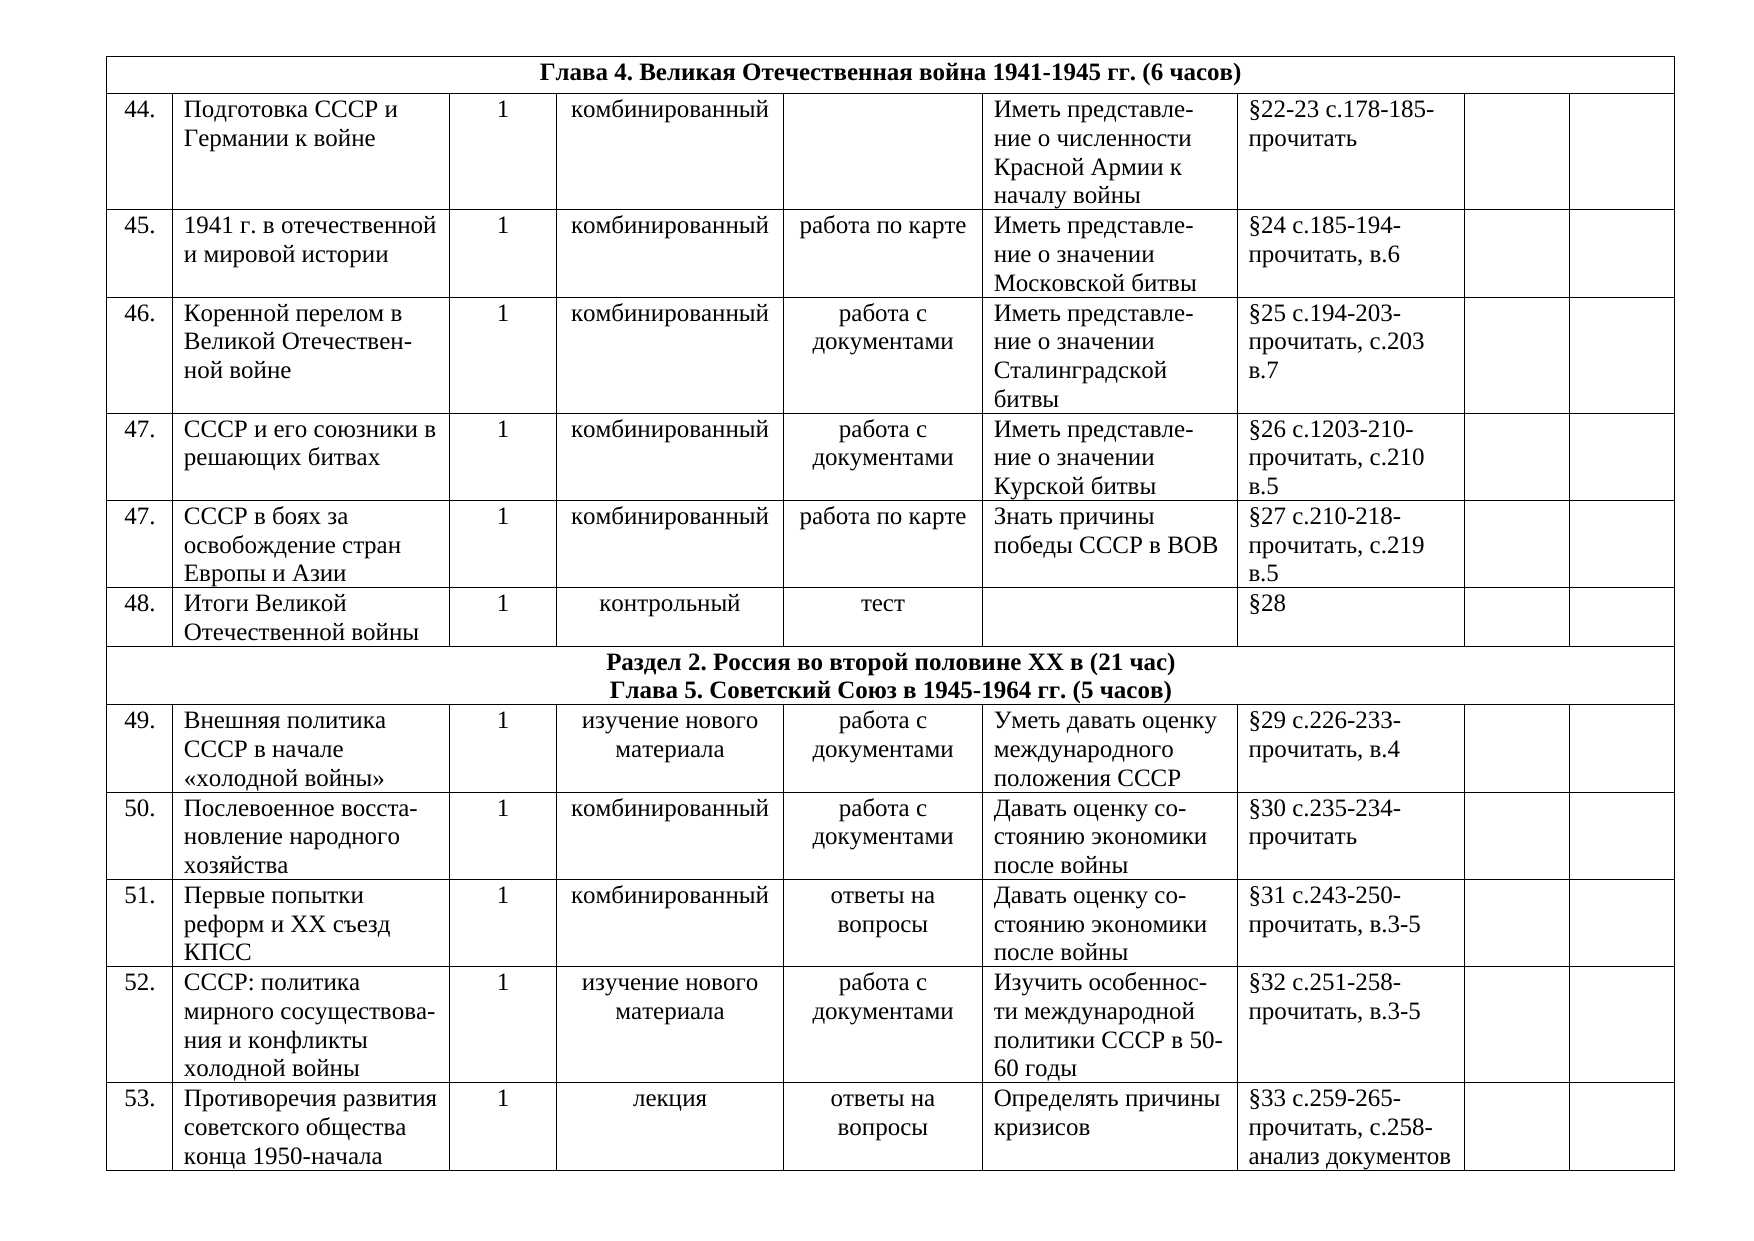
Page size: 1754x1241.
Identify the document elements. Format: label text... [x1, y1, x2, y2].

table_cell Подготовка СССР и Германии к войне [173, 94, 449, 209]
table_cell работа по карте [784, 501, 982, 587]
table_cell 52. [107, 967, 172, 1082]
table_cell §32 с.251-258- прочитать, в.3-5 [1238, 967, 1464, 1082]
table_cell [1465, 414, 1569, 500]
table_cell 53. [107, 1083, 172, 1169]
table_cell [1570, 880, 1674, 966]
table_cell комбинированный [557, 210, 783, 297]
table_cell [1465, 880, 1569, 966]
table_cell СССР: политика мирного сосуществова-ния и конфликты холодной войны [173, 967, 449, 1082]
table_cell [1465, 793, 1569, 879]
table_cell Уметь давать оценку международного положения СССР [983, 705, 1237, 792]
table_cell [173, 1083, 449, 1169]
table_cell §29 с.226-233-прочитать, в.4 [1238, 705, 1464, 792]
table_cell [1570, 793, 1674, 879]
table_cell [983, 588, 1237, 646]
table_cell Глава 4. Великая Отечественная война 1941-1945 гг. (6 часов) [107, 57, 1674, 93]
table_cell [1570, 414, 1674, 500]
table_cell СССР в боях за освобождение стран Европы и Азии [173, 501, 449, 587]
table_cell Коренной перелом в Великой Отечествен-ной войне [173, 298, 449, 413]
table_cell Давать оценку со-стоянию экономики после войны [983, 793, 1237, 879]
table_cell Итоги Великой Отечественной войны [173, 588, 449, 646]
table_cell 51. [107, 880, 172, 966]
table_cell работа с документами [784, 793, 982, 879]
table_cell изучение нового материала [557, 705, 783, 792]
table_cell §25 с.194-203-прочитать, с.203 в.7 [1238, 298, 1464, 413]
table_cell Иметь представле-ние о значении Сталинградской битвы [983, 298, 1237, 413]
table_cell [1465, 94, 1569, 209]
table_cell [1465, 1083, 1569, 1169]
table_cell 1 [450, 967, 556, 1082]
table_cell [1570, 1083, 1674, 1169]
table_cell 49. [107, 705, 172, 792]
table_cell 1 [450, 793, 556, 879]
table_cell [1570, 210, 1674, 297]
table_cell §22-23 с.178-185-прочитать [1238, 94, 1464, 209]
table_cell Иметь представле-ние о значении Курской битвы [983, 414, 1237, 500]
table_cell §31 с.243-250- прочитать, в.3-5 [1238, 880, 1464, 966]
table_cell 47. [107, 414, 172, 500]
table_cell работа по карте [784, 210, 982, 297]
table_cell 48. [107, 588, 172, 646]
table_cell комбинированный [557, 880, 783, 966]
table_cell работа с документами [784, 705, 982, 792]
table_cell §24 с.185-194-прочитать, в.6 [1238, 210, 1464, 297]
table_cell 1 [450, 501, 556, 587]
table_cell §27 с.210-218-прочитать, с.219 в.5 [1238, 501, 1464, 587]
table_cell 1 [450, 298, 556, 413]
table_cell Послевоенное восста-новление народного хозяйства [173, 793, 449, 879]
table_cell Давать оценку со-стоянию экономики после войны [983, 880, 1237, 966]
table_cell лекция [557, 1083, 783, 1169]
table_cell [1570, 967, 1674, 1082]
table_cell [1570, 705, 1674, 792]
table_cell . в отечественной и мировой истории [173, 210, 449, 297]
table_cell 1 [450, 880, 556, 966]
table_cell 47. [107, 501, 172, 587]
table_cell работа с документами [784, 967, 982, 1082]
table_cell 1 [450, 588, 556, 646]
table_cell [1465, 588, 1569, 646]
table_cell СССР и его союзники в решающих битвах [173, 414, 449, 500]
table_cell Иметь представле-ние о численности Красной Армии к началу войны [983, 94, 1237, 209]
table_cell [1465, 501, 1569, 587]
table_cell 50. [107, 793, 172, 879]
table_cell §26 с.1203-210-прочитать, с.210 в.5 [1238, 414, 1464, 500]
table_cell работа с документами [784, 298, 982, 413]
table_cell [1238, 1083, 1464, 1169]
table_cell [1570, 94, 1674, 209]
table_cell изучение нового материала [557, 967, 783, 1082]
table_cell 45. [107, 210, 172, 297]
table_cell §30 с.235-234-прочитать [1238, 793, 1464, 879]
table_cell Первые попытки реформ и XX съезд КПСС [173, 880, 449, 966]
table_cell тест [784, 588, 982, 646]
table_cell [1465, 210, 1569, 297]
table_cell Иметь представле-ние о значении Московской битвы [983, 210, 1237, 297]
table_cell Изучить особеннос-ти международной политики СССР в 50-60 годы [983, 967, 1237, 1082]
table_cell комбинированный [557, 501, 783, 587]
table_cell контрольный [557, 588, 783, 646]
table_cell [1465, 705, 1569, 792]
table_cell 46. [107, 298, 172, 413]
table_cell комбинированный [557, 94, 783, 209]
table_cell 1 [450, 210, 556, 297]
table_cell [784, 94, 982, 209]
table_cell 1 [450, 1083, 556, 1169]
table_cell 44. [107, 94, 172, 209]
table_cell [1465, 298, 1569, 413]
table_cell 1 [450, 705, 556, 792]
table_cell Раздел 2. Россия во второй половине XX в (21 час) Глава 5. Советский Союз в 1945-1964 гг. (5 часов) [107, 647, 1674, 704]
table_cell работа с документами [784, 414, 982, 500]
table_cell [1570, 501, 1674, 587]
table_cell комбинированный [557, 414, 783, 500]
table_cell Внешняя политика СССР в начале «холодной войны» [173, 705, 449, 792]
table_cell комбинированный [557, 298, 783, 413]
table_cell 1 [450, 414, 556, 500]
table_cell ответы на вопросы [784, 880, 982, 966]
table_cell 1 [450, 94, 556, 209]
table_cell ответы на вопросы [784, 1083, 982, 1169]
table_cell §28 [1238, 588, 1464, 646]
table_cell [1570, 588, 1674, 646]
table_cell [1465, 967, 1569, 1082]
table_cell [983, 1083, 1237, 1169]
table_cell [1570, 298, 1674, 413]
table_cell комбинированный [557, 793, 783, 879]
table_cell Знать причины победы СССР в ВОВ [983, 501, 1237, 587]
